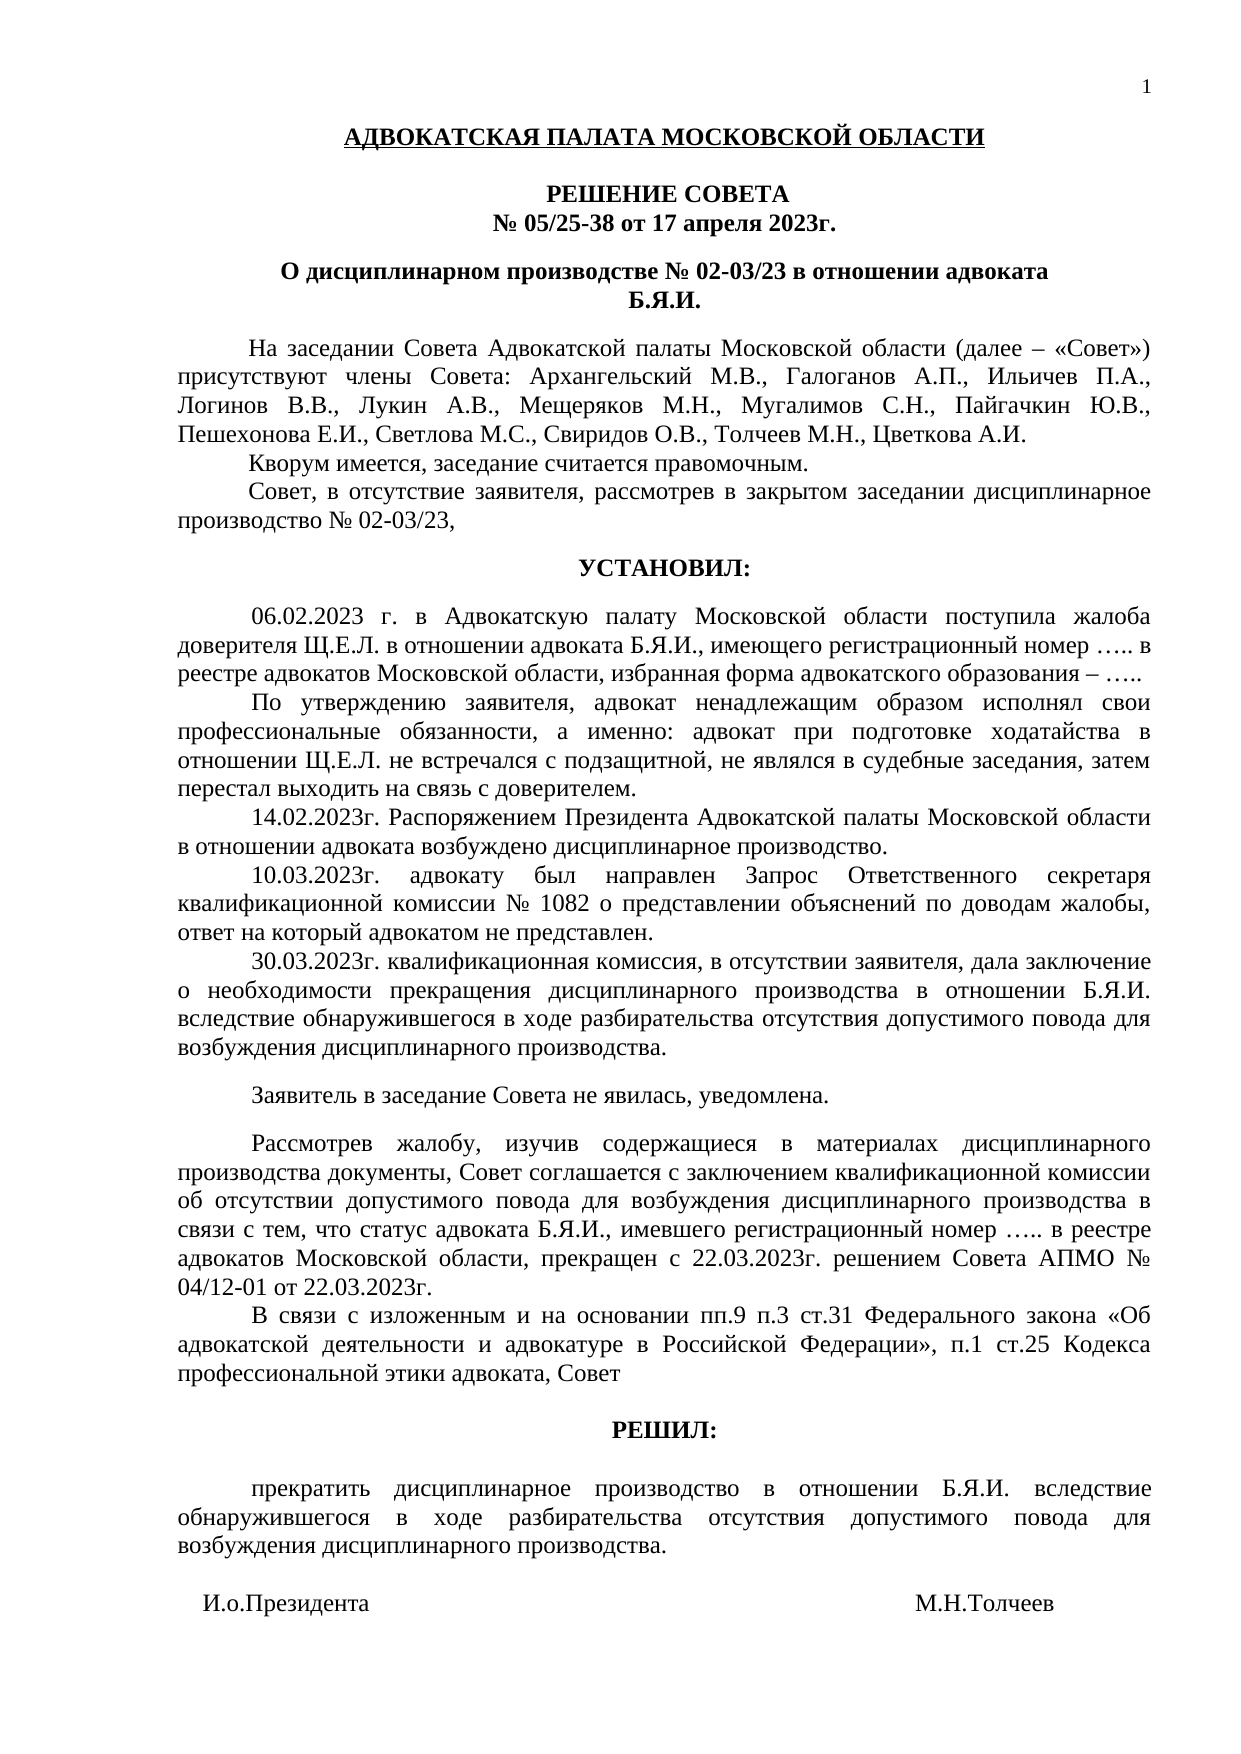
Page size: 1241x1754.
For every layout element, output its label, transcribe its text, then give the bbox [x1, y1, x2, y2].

text УСТАНОВИЛ: [177, 553, 1152, 582]
text Решение СОВЕТА [472, 179, 1152, 208]
text Совет, в отсутствие заявителя, рассмотрев в закрытом заседании дисциплинарное производство № 02-03/23, [177, 476, 1152, 534]
text О дисциплинарном производстве № 02-03/23 в отношении адвоката [177, 256, 1152, 285]
text 14.02.2023г. Распоряжением Президента Адвокатской палаты Московской области в отношении адвоката возбуждено дисциплинарное производство. [177, 802, 1152, 860]
text Кворум имеется, заседание считается правомочным. [177, 448, 1152, 476]
text И.о.Президента М.Н.Толчеев [177, 1588, 1152, 1617]
text По утверждению заявителя, адвокат ненадлежащим образом исполнял свои профессиональные обязанности, а именно: адвокат при подготовке ходатайства в отношении Щ.Е.Л. не встречался с подзащитной, не являлся в судебные заседания, затем перестал выходить на связь с доверителем. [177, 687, 1152, 802]
text Б.Я.И. [177, 285, 1152, 313]
text Рассмотрев жалобу, изучив содержащиеся в материалах дисциплинарного производства документы, Совет соглашается с заключением квалификационной комиссии об отсутствии допустимого повода для возбуждения дисциплинарного производства в связи с тем, что статус адвоката Б.Я.И., имевшего регистрационный номер ….. в реестре адвокатов Московской области, прекращен с 22.03.2023г. решением Совета АПМО № 04/12-01 от 22.03.2023г. [177, 1128, 1152, 1301]
text прекратить дисциплинарное производство в отношении Б.Я.И. вследствие обнаружившегося в ходе разбирательства отсутствия допустимого повода для возбуждения дисциплинарного производства. [177, 1473, 1152, 1559]
text 06.02.2023 г. в Адвокатскую палату Московской области поступила жалоба доверителя Щ.Е.Л. в отношении адвоката Б.Я.И., имеющего регистрационный номер ….. в реестре адвокатов Московской области, избранная форма адвокатского образования – ….. [177, 601, 1152, 687]
text 30.03.2023г. квалификационная комиссия, в отсутствии заявителя, дала заключение о необходимости прекращения дисциплинарного производства в отношении Б.Я.И. вследствие обнаружившегося в ходе разбирательства отсутствия допустимого повода для возбуждения дисциплинарного производства. [177, 946, 1152, 1061]
text 10.03.2023г. адвокату был направлен Запрос Ответственного секретаря квалификационной комиссии № 1082 о представлении объяснений по доводам жалобы, ответ на который адвокатом не представлен. [177, 860, 1152, 946]
text адвокатская палата московской области [177, 122, 1152, 151]
text РЕШИЛ: [177, 1416, 1152, 1444]
text № 05/25-38 от 17 апреля 2023г. [177, 208, 1152, 237]
text На заседании Совета Адвокатской палаты Московской области (далее – «Совет») присутствуют члены Совета: Архангельский М.В., Галоганов А.П., Ильичев П.А., Логинов В.В., Лукин А.В., Мещеряков М.Н., Мугалимов С.Н., Пайгачкин Ю.В., Пешехонова Е.И., Светлова М.С., Свиридов О.В., Толчеев М.Н., Цветкова А.И. [177, 333, 1152, 448]
text В связи с изложенным и на основании пп.9 п.3 ст.31 Федерального закона «Об адвокатской деятельности и адвокатуре в Российской Федерации», п.1 ст.25 Кодекса профессиональной этики адвоката, Совет [177, 1301, 1152, 1387]
text Заявитель в заседание Совета не явилась, уведомлена. [177, 1080, 1152, 1109]
